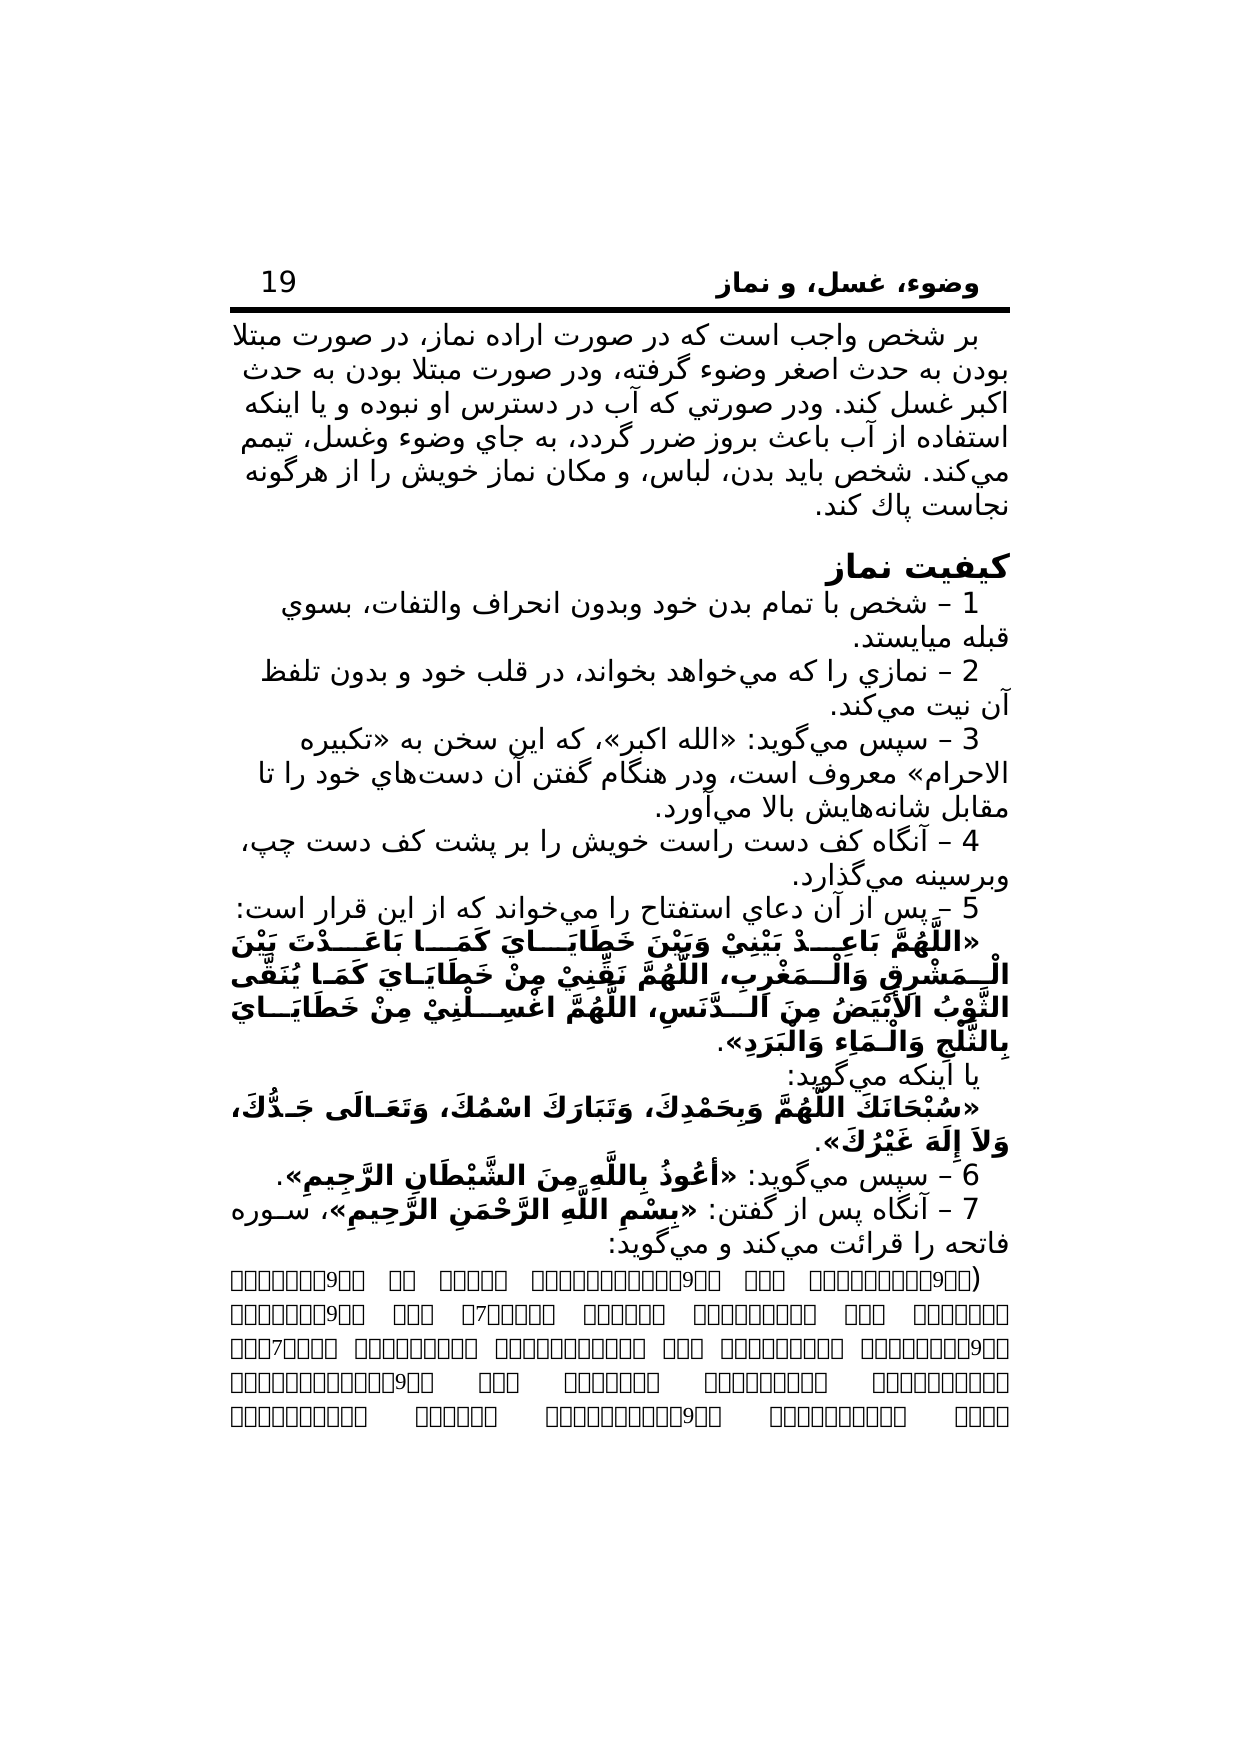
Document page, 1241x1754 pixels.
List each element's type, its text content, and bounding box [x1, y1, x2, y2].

text «سُبْحَانَكَ اللَّهُمَّ وَبِحَمْدِكَ، وَتَبَارَكَ اسْمُكَ، وَتَعَالَى جَدُّكَ، وَلاَ إِلَهَ غَيْرُكَ». [230, 1092, 1010, 1158]
text 7 – آنگاه پس از گفتن: «بِسْمِ اللَّهِ الرَّحْمَنِ الرَّحِيمِ»، سوره فاتحه را قرائت مي‌كند و مي‌گويد: [230, 1192, 1010, 1260]
text 4 – آنگاه كف دست راست خويش را بر پشت كف دست چپ، وبرسينه مي‌گذارد. [230, 824, 1010, 892]
text 1 – شخص با تمام بدن خود وبدون انحراف والتفات، بسوي قبله ميايستد. [230, 586, 1010, 654]
text 6 – سپس مي‌گويد: «أعُوذُ بِاللَّهِ مِنَ الشَّيْطَانِ الرَّجِيمِ». [230, 1158, 1010, 1192]
text «اللَّهُمَّ بَاعِدْ بَيْنِيْ وَبَيْنَ خَطَايَايَ كَمَا بَاعَدْتَ بَيْنَ الْـمَشْرِقِ وَالْـمَغْرِبِ، اللَّهُمَّ نَقِّنِيْ مِنْ خَطَايَايَ كَمَا يُنَقَّى الثَّوْبُ الأَبْيَضُ مِنَ الدَّنَسِ، اللَّهُمَّ اغْسِلْنِيْ مِنْ خَطَايَايَ بِالثَّلْجِ وَالْـمَاِء وَالْبَرَدِ». [230, 926, 1010, 1058]
text بر شخص واجب است كه در صورت اراده نماز، در صورت مبتلا بودن به حدث اصغر وضوء گرفته، ودر صورت مبتلا بودن به حدث اكبر غسل كند. ودر صورتي كه آب در دسترس او نبوده و يا اينكه استفاده از آب باعث بروز ضرر گردد، به جاي وضوء وغسل، تيمم مي‌كند. شخص بايد بدن، لباس، و مكان نماز خويش را از هرگونه نجاست پاك كند. [230, 318, 1010, 522]
text كيفيت نماز [230, 547, 1010, 586]
text 2 – نمازي را كه مي‌خواهد بخواند، در قلب خود و بدون تلفظ آن نيت مي‌كند. [230, 654, 1010, 722]
text يا اينكه مي‌گويد: [230, 1058, 1010, 1092]
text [230, 1260, 1010, 1430]
text 3 – سپس مي‌گويد: «الله اكبر»، كه اين سخن به «تكبيره الاحرام» معروف است، ودر هنگام گفتن آن دست‌هاي خود را تا مقابل شانه‌هايش بالا مي‌آورد. [230, 722, 1010, 824]
text 5 – پس از آن دعاي استفتاح را مي‌خواند كه از اين قرار است: [230, 892, 1010, 926]
